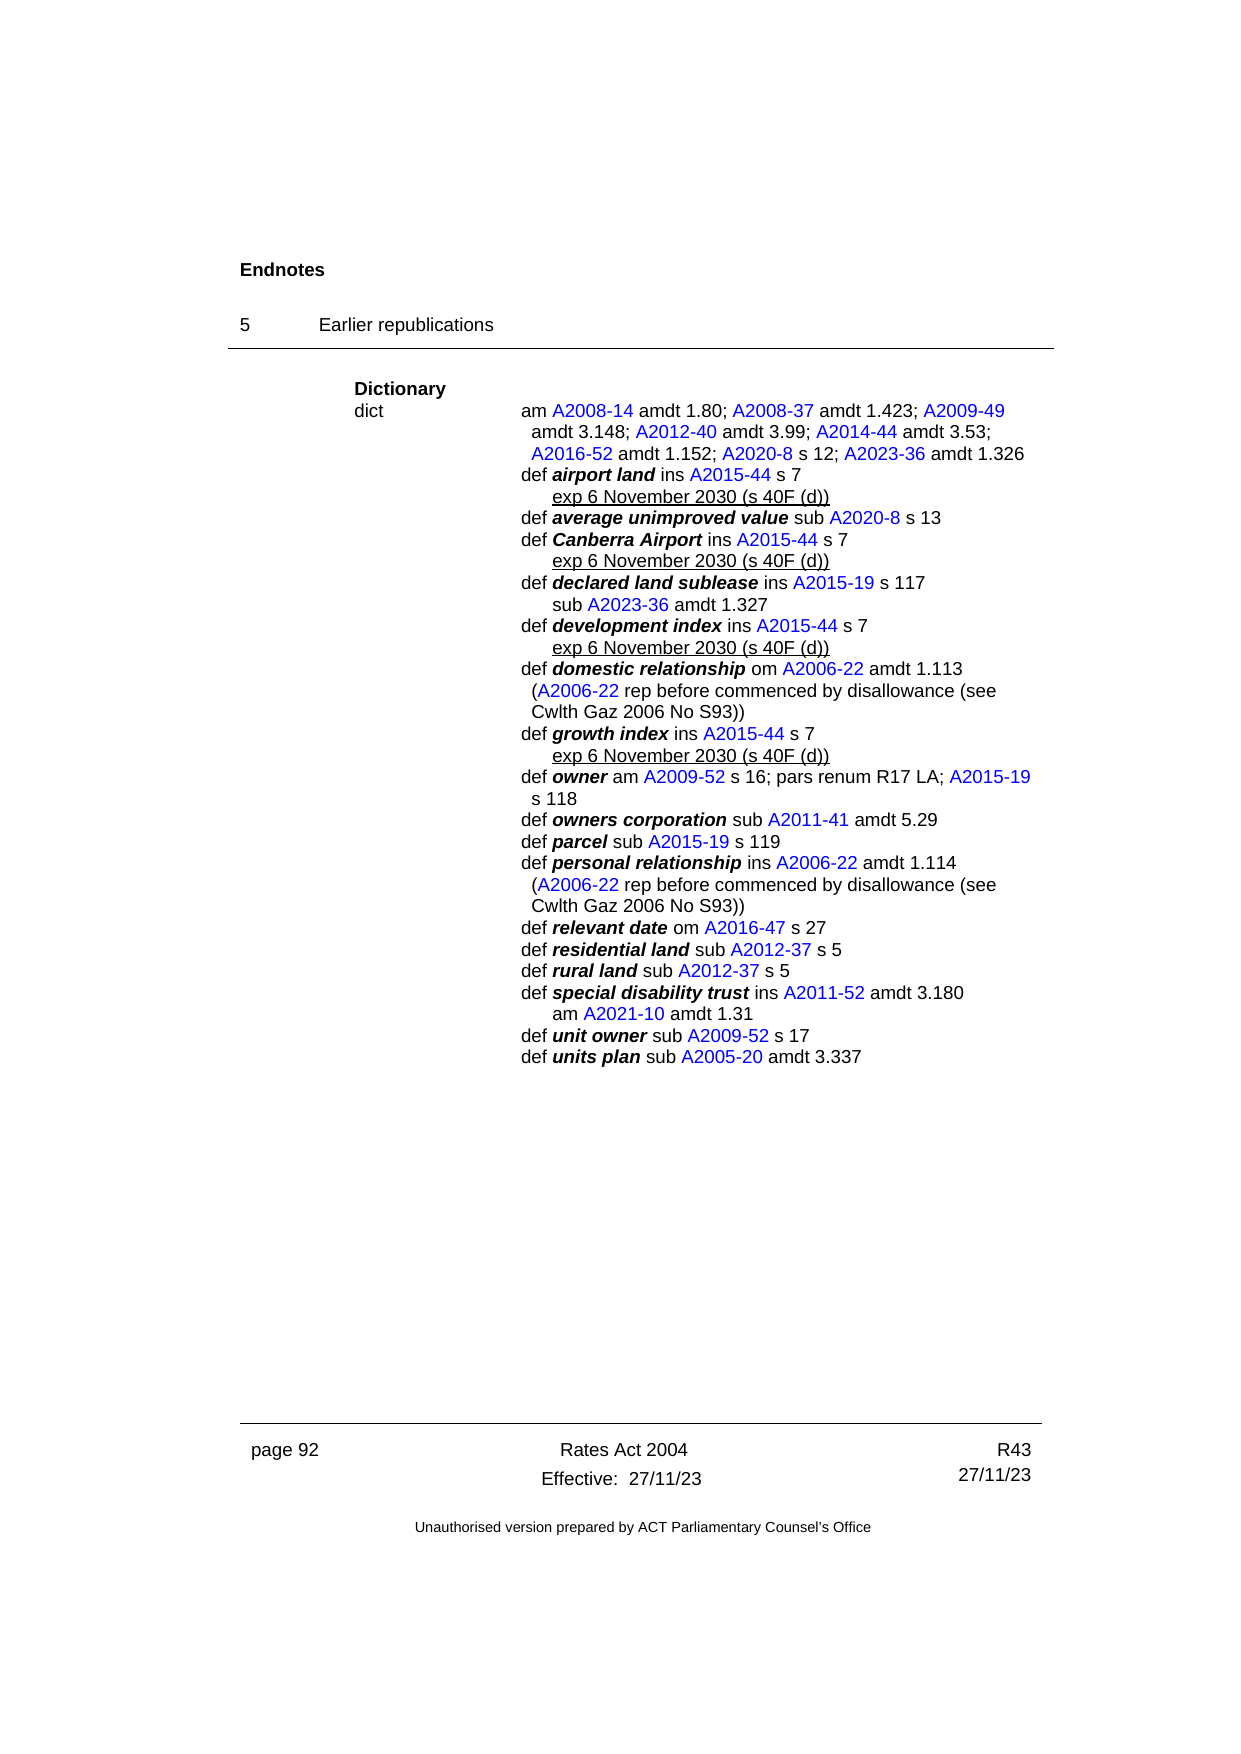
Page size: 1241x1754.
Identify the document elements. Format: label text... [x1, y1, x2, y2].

text def residential land sub A2012-37 s 5 [354, 938, 1042, 960]
text dict am A2008-14 amdt 1.80; A2008-37 amdt 1.423; A2009-49 amdt 3.148; A2012-40 amdt 3.99; A2014-44 amdt 3.53; A2016-52 amdt 1.152; A2020-8 s 12; A2023-36 amdt 1.326 [354, 399, 1042, 464]
text def Canberra Airport ins A2015-44 s 7 [354, 529, 1042, 550]
text def units plan sub A2005-20 amdt 3.337 [354, 1046, 1042, 1068]
text def parcel sub A2015-19 s 119 [354, 831, 1042, 852]
text exp 6 November 2030 (s 40F (d)) [354, 637, 1042, 658]
text def personal relationship ins A2006-22 amdt 1.114 (A2006-22 rep before commenced by disallowance (see Cwlth Gaz 2006 No S93)) [354, 852, 1042, 917]
text exp 6 November 2030 (s 40F (d)) [354, 550, 1042, 572]
text Dictionary [354, 378, 1042, 399]
text exp 6 November 2030 (s 40F (d)) [354, 486, 1042, 507]
text def unit owner sub A2009-52 s 17 [354, 1025, 1042, 1046]
text def owners corporation sub A2011-41 amdt 5.29 [354, 809, 1042, 831]
text am A2021-10 amdt 1.31 [354, 1003, 1042, 1025]
text def owner am A2009-52 s 16; pars renum R17 LA; A2015-19 s 118 [354, 766, 1042, 809]
text def relevant date om A2016-47 s 27 [354, 917, 1042, 938]
text def average unimproved value sub A2020-8 s 13 [354, 507, 1042, 529]
text def airport land ins A2015-44 s 7 [354, 464, 1042, 486]
text def growth index ins A2015-44 s 7 [354, 723, 1042, 744]
text def rural land sub A2012-37 s 5 [354, 960, 1042, 982]
text def development index ins A2015-44 s 7 [354, 615, 1042, 637]
text def declared land sublease ins A2015-19 s 117 [354, 572, 1042, 593]
text exp 6 November 2030 (s 40F (d)) [354, 744, 1042, 766]
text def domestic relationship om A2006-22 amdt 1.113 (A2006-22 rep before commenced by disallowance (see Cwlth Gaz 2006 No S93)) [354, 658, 1042, 723]
text sub A2023-36 amdt 1.327 [354, 593, 1042, 615]
text def special disability trust ins A2011-52 amdt 3.180 [354, 982, 1042, 1003]
